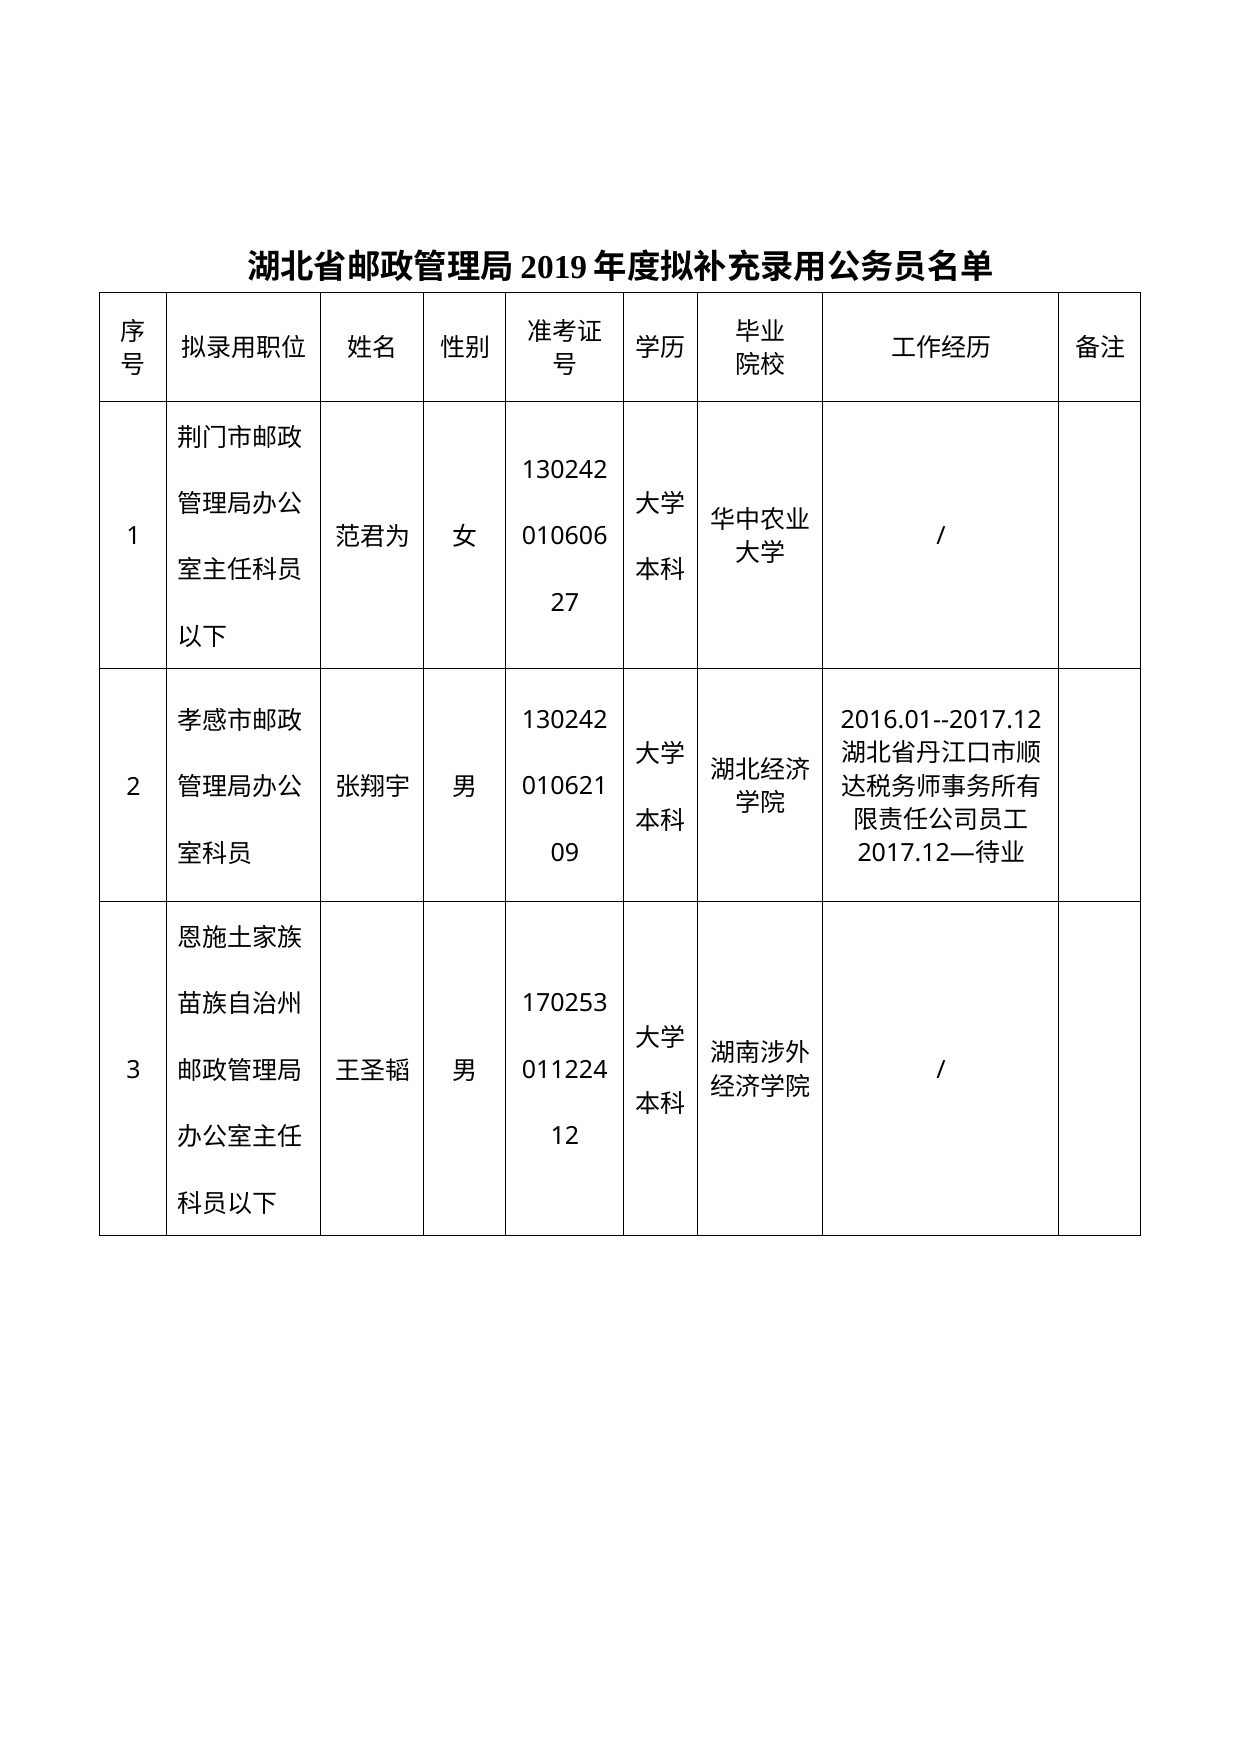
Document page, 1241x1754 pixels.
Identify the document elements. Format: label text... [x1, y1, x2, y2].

table_cell 孝感市邮政管理局办公室科员 [167, 669, 320, 901]
table_header 工作经历 [823, 293, 1058, 401]
table_header 学历 [624, 293, 697, 401]
table_cell 大学本科 [624, 402, 697, 668]
table_cell 恩施土家族苗族自治州邮政管理局办公室主任科员以下 [167, 902, 320, 1234]
text 湖北省邮政管理局2019年度拟补充录用公务员名单 [188, 227, 1052, 292]
table_cell 范君为 [321, 402, 423, 668]
table_cell 3 [100, 902, 166, 1234]
table_cell [1059, 402, 1140, 668]
table_header 准考证号 [506, 293, 623, 401]
table_cell 大学本科 [624, 902, 697, 1234]
table_cell / [823, 902, 1058, 1234]
table_cell 13024201060627 [506, 402, 623, 668]
table_header 姓名 [321, 293, 423, 401]
table_cell 男 [424, 669, 505, 901]
table_header 拟录用职位 [167, 293, 320, 401]
table_cell 17025301122412 [506, 902, 623, 1234]
table_cell 2016.01--2017.12 湖北省丹江口市顺达税务师事务所有限责任公司员工 2017.12—待业 [823, 669, 1058, 901]
table_cell 男 [424, 902, 505, 1234]
table_cell 湖南涉外经济学院 [698, 902, 822, 1234]
table_cell 湖北经济学院 [698, 669, 822, 901]
table_header 性别 [424, 293, 505, 401]
table_cell 华中农业大学 [698, 402, 822, 668]
table_cell 王圣韬 [321, 902, 423, 1234]
table_header 毕业 院校 [698, 293, 822, 401]
table_header 序号 [100, 293, 166, 401]
table_cell 13024201062109 [506, 669, 623, 901]
table_cell 1 [100, 402, 166, 668]
table_cell 女 [424, 402, 505, 668]
table_cell 荆门市邮政管理局办公室主任科员以下 [167, 402, 320, 668]
table_cell 2 [100, 669, 166, 901]
table_cell / [823, 402, 1058, 668]
table_cell 大学本科 [624, 669, 697, 901]
table_cell 张翔宇 [321, 669, 423, 901]
table_cell [1059, 669, 1140, 901]
table_header 备注 [1059, 293, 1140, 401]
table_cell [1059, 902, 1140, 1234]
